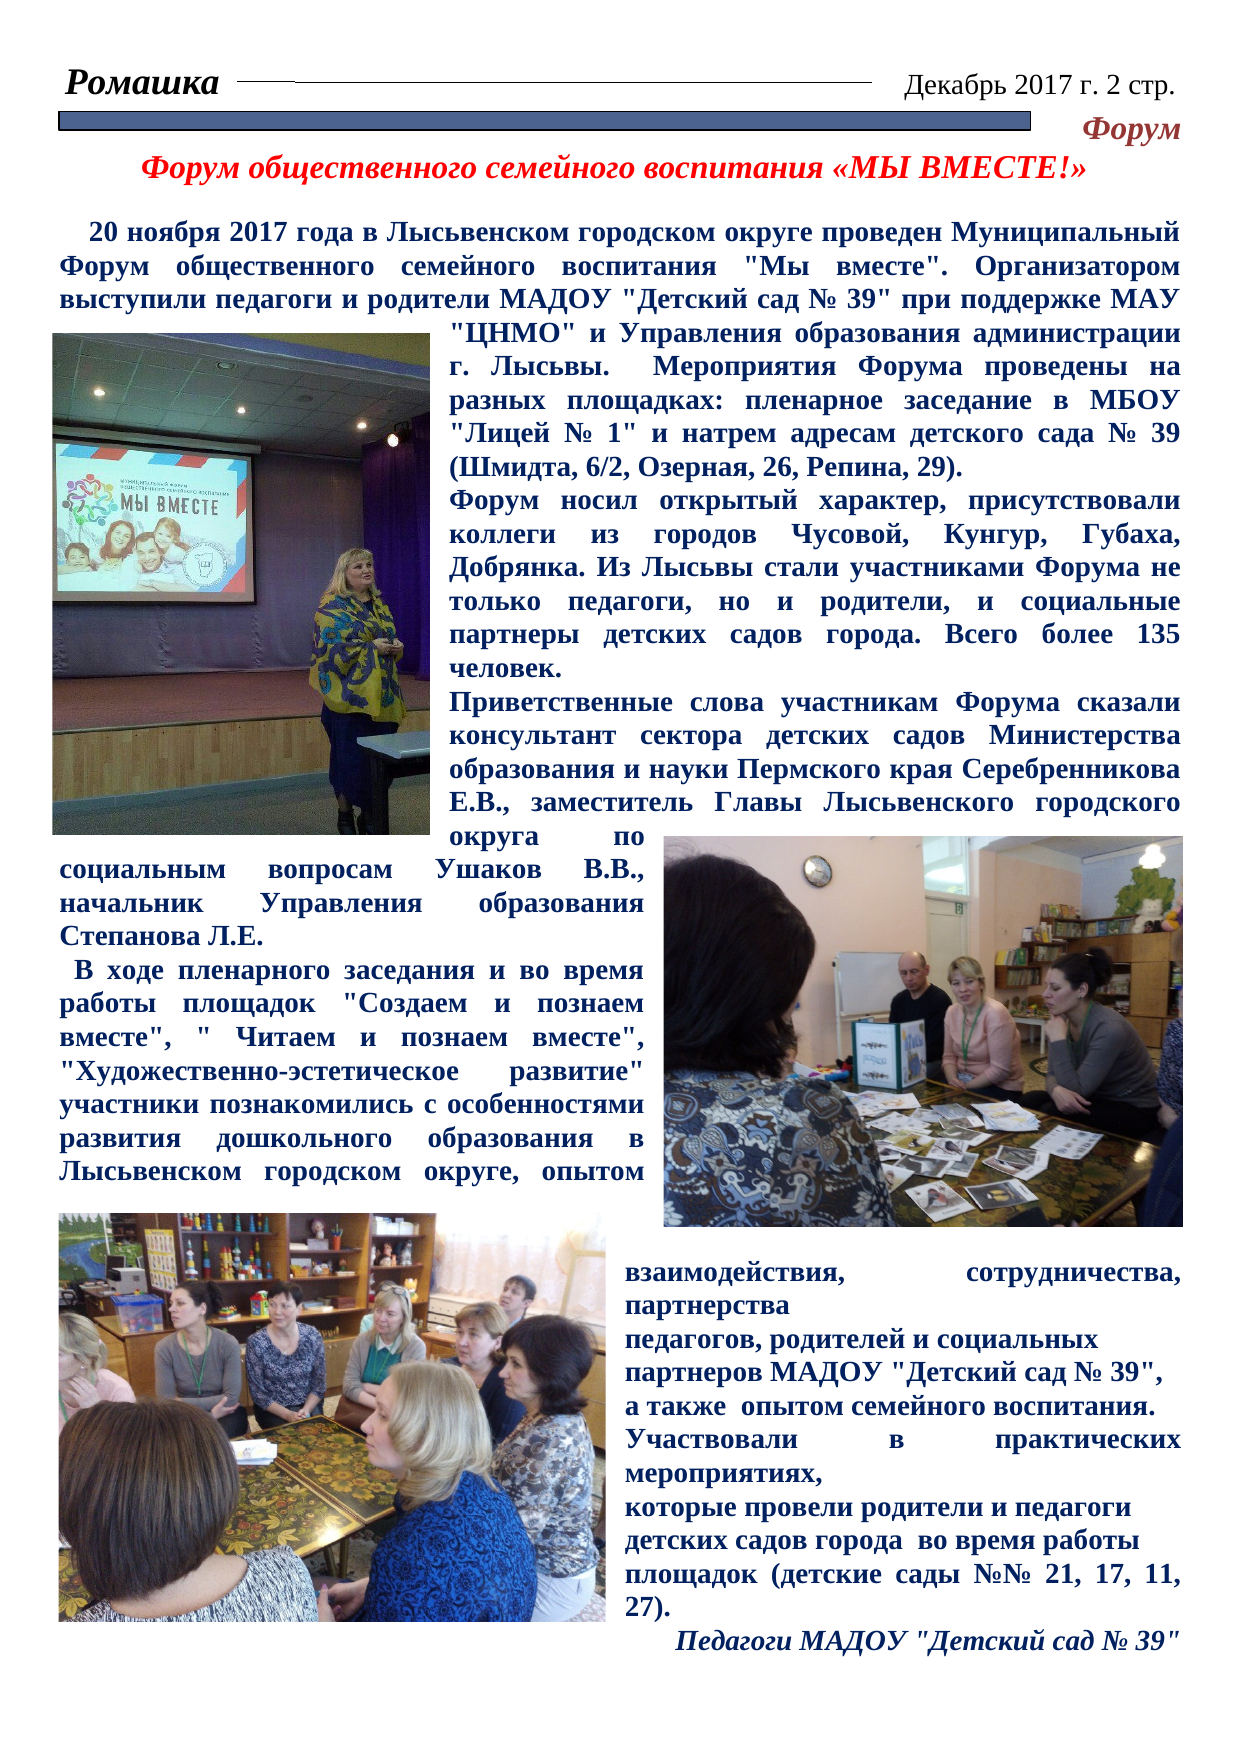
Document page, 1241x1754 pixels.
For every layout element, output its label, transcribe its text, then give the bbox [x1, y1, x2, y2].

text которые провели родители и педагоги [605, 1489, 1181, 1522]
text площадок (детские сады №№ 21, 17, 11, 27). [59, 1556, 1181, 1623]
text Педагоги МАДОУ "Детский сад № 39" [59, 1623, 1181, 1656]
text Ромашка Декабрь 2017 г. 2 стр. [59, 59, 1181, 102]
text Форум [59, 109, 1181, 147]
text Форум общественного семейного воспитания «МЫ ВМЕСТЕ!» [59, 147, 1181, 185]
text 20 ноября 2017 года в Лысьвенском городском округе проведен Муниципальный Форум общественного семейного воспитания "Мы вместе". Организатором выступили педагоги и родители МАДОУ "Детский сад № 39" при поддержке МАУ "ЦНМО" и Управления образования администрации г. Лысьвы. Мероприятия Форума проведены на разных площадках: пленарное заседание в МБОУ "Лицей № 1" и натрем адресам детского сада № 39 (Шмидта, 6/2, Озерная, 26, Репина, 29). [59, 214, 1181, 482]
text Форум носил открытый характер, присутствовали коллеги из городов Чусовой, Кунгур, Губаха, Добрянка. Из Лысьвы стали участниками Форума не только педагоги, но и родители, и социальные партнеры детских садов города. Всего более 135 человек. [430, 482, 1181, 684]
text детских садов города во время работы [605, 1522, 1181, 1556]
picture [58, 1213, 605, 1620]
text партнеров МАДОУ "Детский сад № 39", [605, 1354, 1181, 1388]
text а также опытом семейного воспитания. [605, 1388, 1181, 1422]
picture [52, 333, 430, 834]
text Приветственные слова участникам Форума сказали консультант сектора детских садов Министерства образования и науки Пермского края Серебренникова Е.В., заместитель Главы Лысьвенского городского округа по социальным вопросам Ушаков В.В., начальник Управления образования Степанова Л.Е. [59, 684, 1181, 952]
text В ходе пленарного заседания и во время работы площадок "Создаем и познаем вместе", " Читаем и познаем вместе", "Художественно-эстетическое развитие" участники познакомились с особенностями развития дошкольного образования в Лысьвенском городском округе, опытом взаимодействия, сотрудничества, партнерства [59, 952, 1181, 1321]
picture [663, 836, 1183, 1227]
text Участвовали в практических мероприятиях, [605, 1422, 1181, 1489]
text педагогов, родителей и социальных [605, 1321, 1181, 1354]
